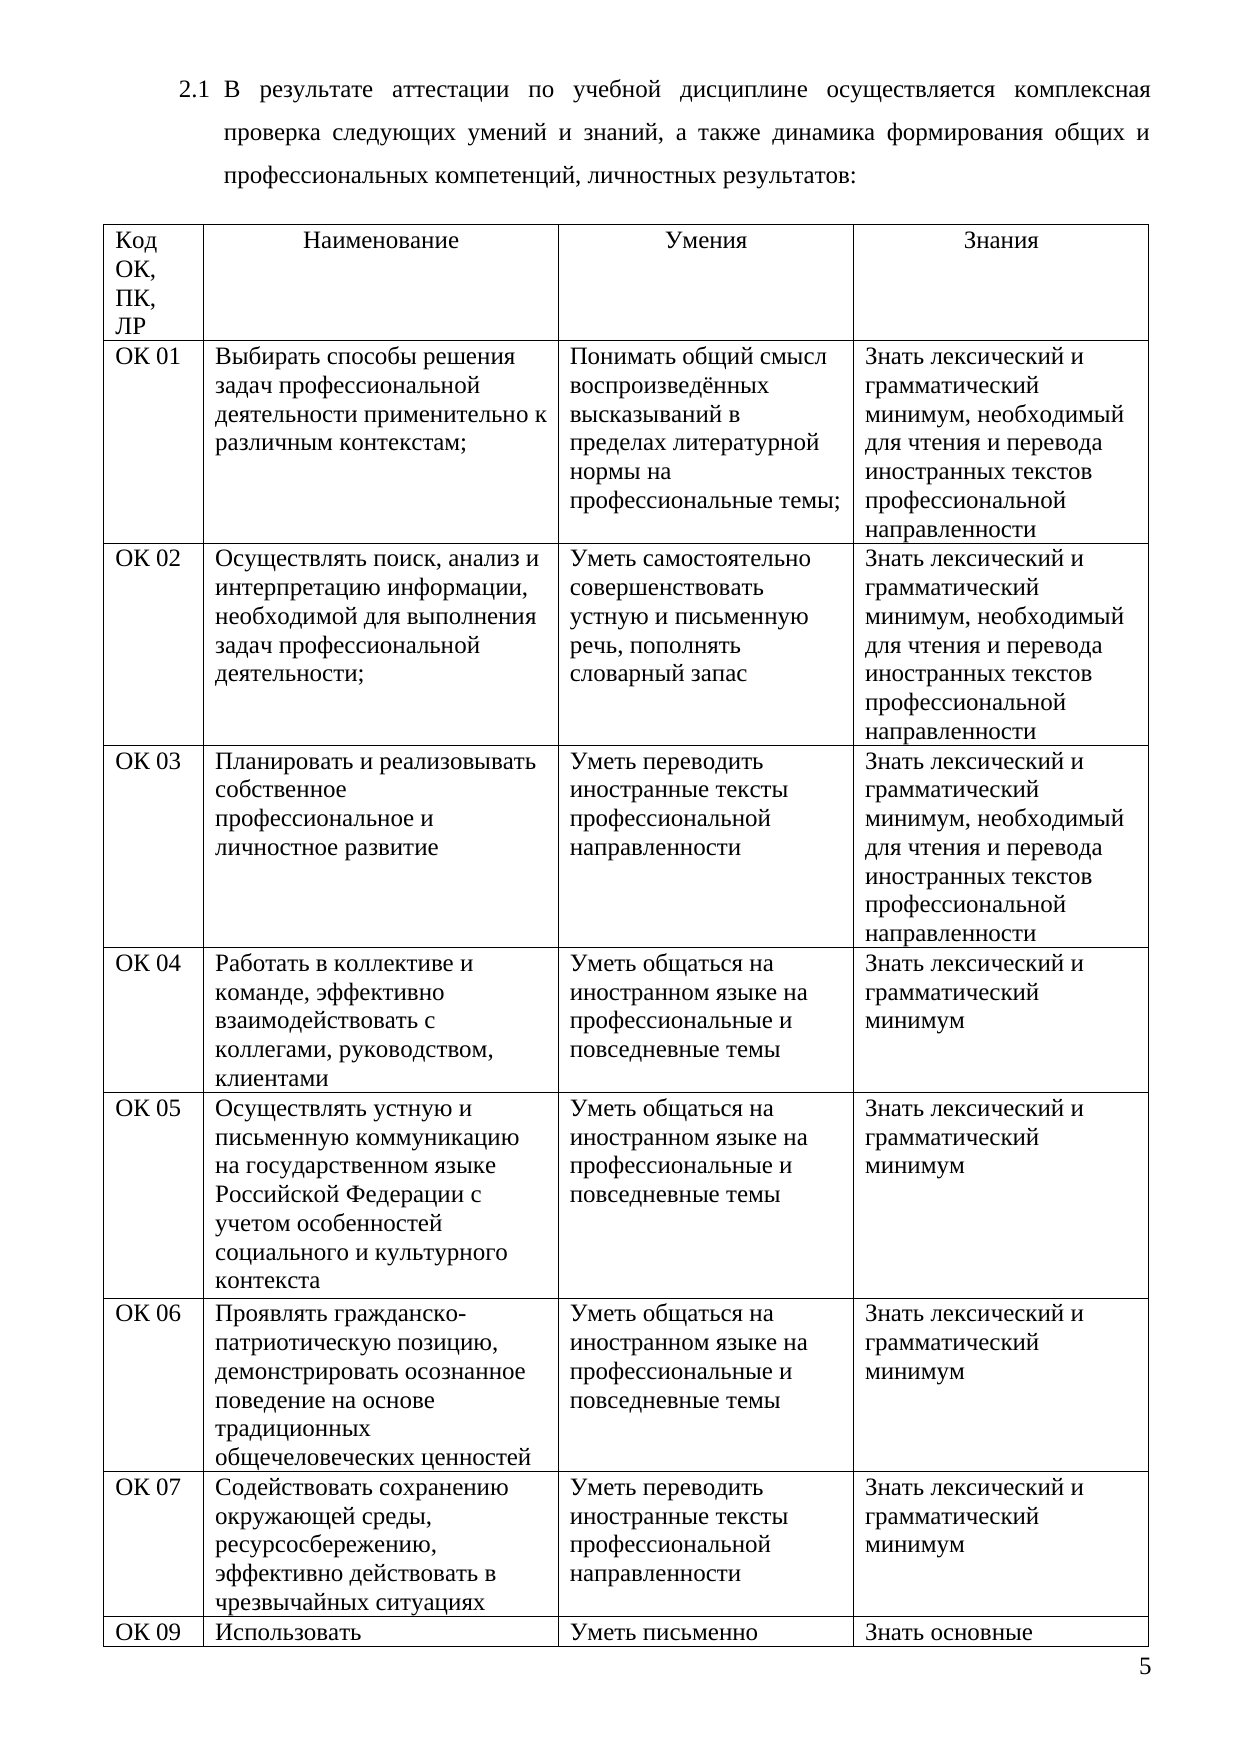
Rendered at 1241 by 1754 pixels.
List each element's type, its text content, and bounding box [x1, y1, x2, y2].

table_header Знания [854, 225, 1148, 340]
table_cell Уметь переводить иностранные тексты профессиональной направленности [559, 1472, 853, 1616]
table_cell Знать лексический и грамматический минимум [854, 1093, 1148, 1297]
table_header Умения [559, 225, 853, 340]
table_cell Планировать и реализовывать собственное профессиональное и личностное развитие [204, 746, 558, 947]
table_cell Знать лексический и грамматический минимум, необходимый для чтения и перевода иностранных текстов профессиональной направленности [854, 746, 1148, 947]
list В результате аттестации по учебной дисциплине осуществляется комплексная проверка следующих умений и знаний, а также динамика формирования общих и профессиональных компетенций, личностных результатов: [178, 74, 1152, 189]
table_cell ОК 05 [104, 1093, 203, 1297]
table_cell ОК 07 [104, 1472, 203, 1616]
table_cell ОК 06 [104, 1299, 203, 1471]
table_cell Понимать общий смысл воспроизведённых высказываний в пределах литературной нормы на профессиональные темы; [559, 341, 853, 542]
table_cell Уметь самостоятельно совершенствовать устную и письменную речь, пополнять словарный запас [559, 544, 853, 745]
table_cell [559, 1617, 853, 1646]
table_cell Проявлять гражданско-патриотическую позицию, демонстрировать осознанное поведение на основе традиционных общечеловеческих ценностей [204, 1299, 558, 1471]
table_cell Работать в коллективе и команде, эффективно взаимодействовать с коллегами, руководством, клиентами [204, 948, 558, 1092]
table_cell Знать лексический и грамматический минимум [854, 948, 1148, 1092]
table_cell ОК 09 [104, 1617, 203, 1646]
table_cell ОК 01 [104, 341, 203, 542]
table_cell Осуществлять устную и письменную коммуникацию на государственном языке Российской Федерации с учетом особенностей социального и культурного контекста [204, 1093, 558, 1297]
table_cell Знать лексический и грамматический минимум [854, 1299, 1148, 1471]
table_cell Знать лексический и грамматический минимум, необходимый для чтения и перевода иностранных текстов профессиональной направленности [854, 341, 1148, 542]
table_cell Знать лексический и грамматический минимум [854, 1472, 1148, 1616]
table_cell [204, 1617, 558, 1646]
table_cell Осуществлять поиск, анализ и интерпретацию информации, необходимой для выполнения задач профессиональной деятельности; [204, 544, 558, 745]
table_cell ОК 03 [104, 746, 203, 947]
table_cell Уметь общаться на иностранном языке на профессиональные и повседневные темы [559, 948, 853, 1092]
table_cell ОК 02 [104, 544, 203, 745]
table_cell Уметь общаться на иностранном языке на профессиональные и повседневные темы [559, 1299, 853, 1471]
table_cell Знать лексический и грамматический минимум, необходимый для чтения и перевода иностранных текстов профессиональной направленности [854, 544, 1148, 745]
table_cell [854, 1617, 1148, 1646]
table_cell Содействовать сохранению окружающей среды, ресурсосбережению, эффективно действовать в чрезвычайных ситуациях [204, 1472, 558, 1616]
table_cell Уметь переводить иностранные тексты профессиональной направленности [559, 746, 853, 947]
table_header Код ОК, ПК, ЛР [104, 225, 203, 340]
table_cell Уметь общаться на иностранном языке на профессиональные и повседневные темы [559, 1093, 853, 1297]
table_cell ОК 04 [104, 948, 203, 1092]
table_header Наименование [204, 225, 558, 340]
table_cell Выбирать способы решения задач профессиональной деятельности применительно к различным контекстам; [204, 341, 558, 542]
